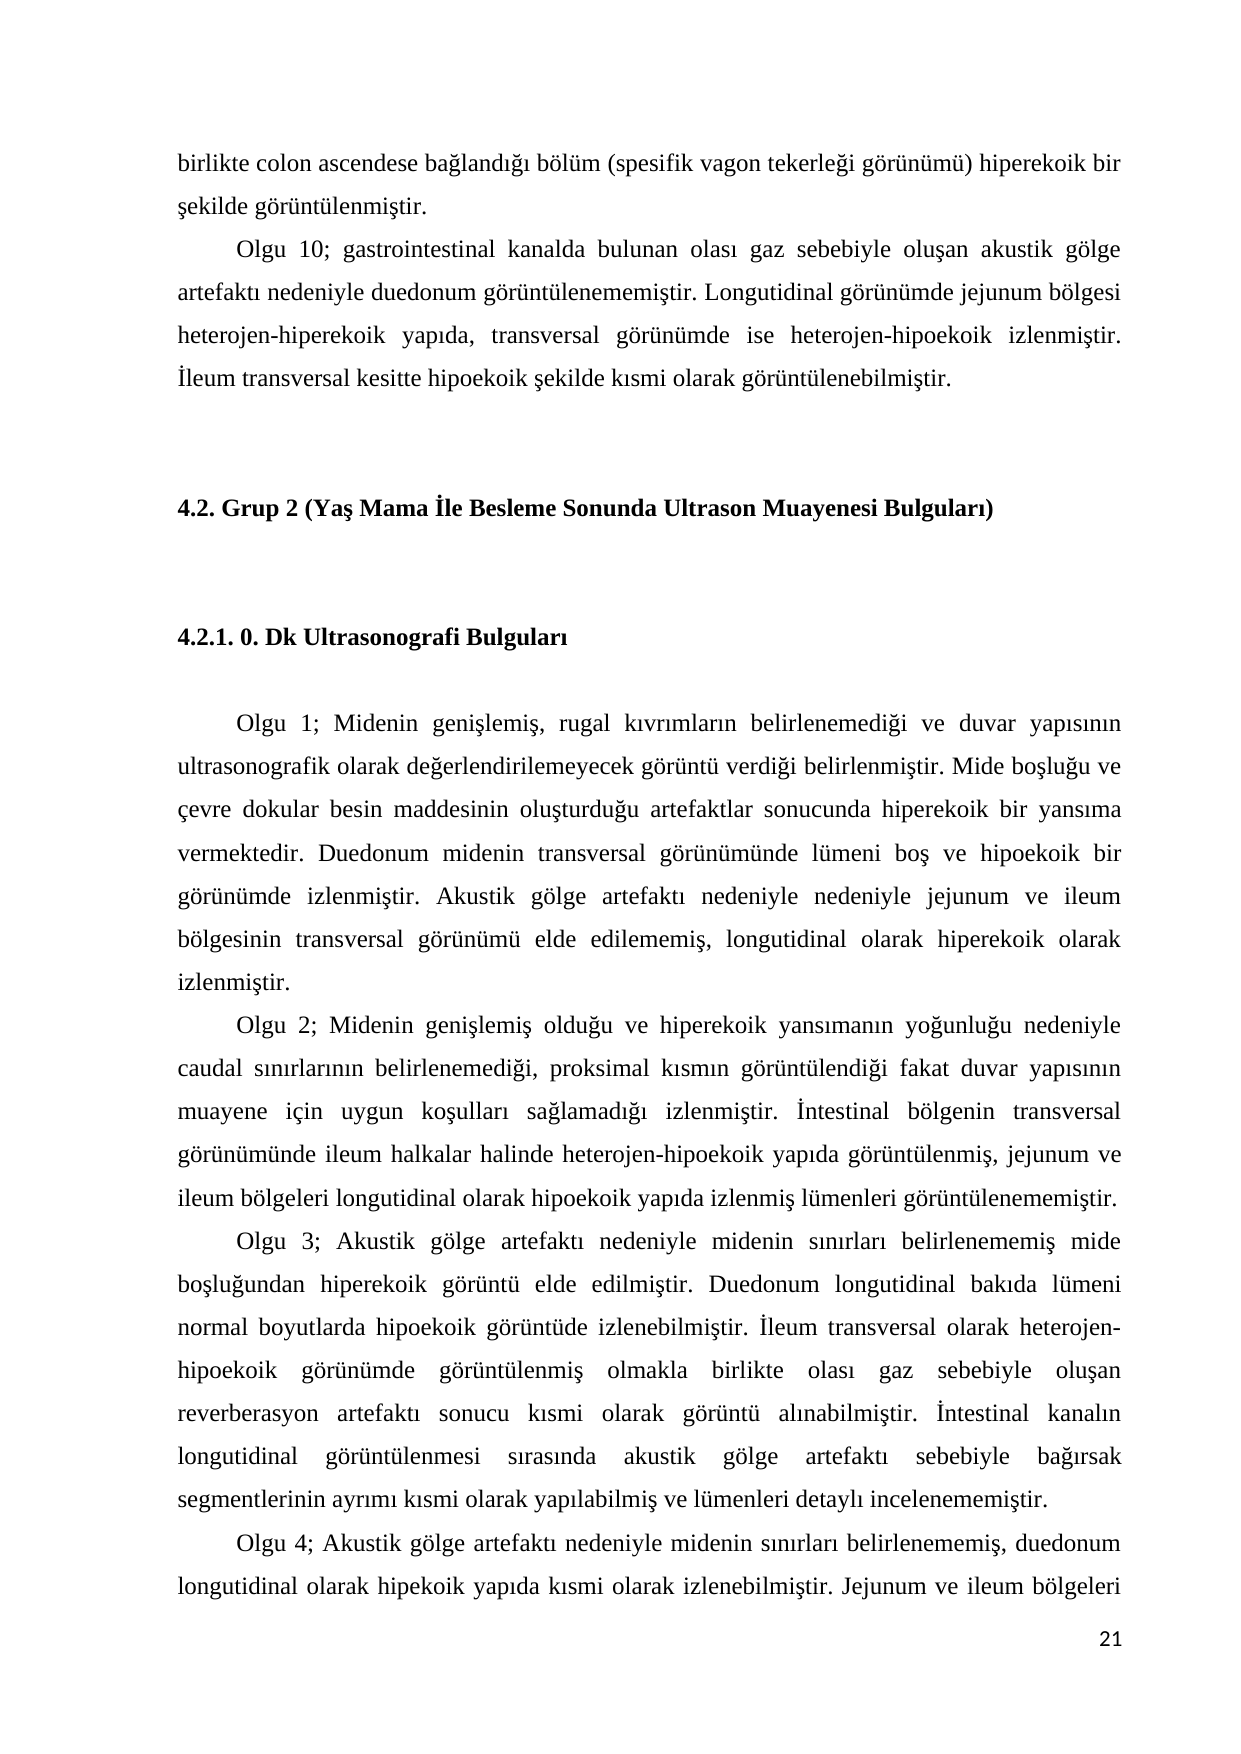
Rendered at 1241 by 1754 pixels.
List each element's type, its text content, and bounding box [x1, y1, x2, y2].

text Olgu 2; Midenin genişlemiş olduğu ve hiperekoik yansımanın yoğunluğu nedeniyle caudal sınırlarının belirlenemediği, proksimal kısmın görüntülendiği fakat duvar yapısının muayene için uygun koşulları sağlamadığı izlenmiştir. İntestinal bölgenin transversal görünümünde ileum halkalar halinde heterojen-hipoekoik yapıda görüntülenmiş, jejunum ve ileum bölgeleri longutidinal olarak hipoekoik yapıda izlenmiş lümenleri görüntülenememiştir. [177, 1010, 1122, 1211]
text Olgu 1; Midenin genişlemiş, rugal kıvrımların belirlenemediği ve duvar yapısının ultrasonografik olarak değerlendirilemeyecek görüntü verdiği belirlenmiştir. Mide boşluğu ve çevre dokular besin maddesinin oluşturduğu artefaktlar sonucunda hiperekoik bir yansıma vermektedir. Duedonum midenin transversal görünümünde lümeni boş ve hipoekoik bir görünümde izlenmiştir. Akustik gölge artefaktı nedeniyle nedeniyle jejunum ve ileum bölgesinin transversal görünümü elde edilememiş, longutidinal olarak hiperekoik olarak izlenmiştir. [177, 708, 1122, 996]
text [177, 1528, 1122, 1599]
text Olgu 10; gastrointestinal kanalda bulunan olası gaz sebebiyle oluşan akustik gölge artefaktı nedeniyle duedonum görüntülenememiştir. Longutidinal görünümde jejunum bölgesi heterojen-hiperekoik yapıda, transversal görünümde ise heterojen-hipoekoik izlenmiştir. İleum transversal kesitte hipoekoik şekilde kısmi olarak görüntülenebilmiştir. [177, 234, 1122, 392]
text 4.2. Grup 2 (Yaş Mama İle Besleme Sonunda Ultrason Muayenesi Bulguları) [177, 493, 1122, 521]
text 4.2.1. 0. Dk Ultrasonografi Bulguları [177, 622, 1122, 651]
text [177, 148, 1122, 219]
text Olgu 3; Akustik gölge artefaktı nedeniyle midenin sınırları belirlenememiş mide boşluğundan hiperekoik görüntü elde edilmiştir. Duedonum longutidinal bakıda lümeni normal boyutlarda hipoekoik görüntüde izlenebilmiştir. İleum transversal olarak heterojen-hipoekoik görünümde görüntülenmiş olmakla birlikte olası gaz sebebiyle oluşan reverberasyon artefaktı sonucu kısmi olarak görüntü alınabilmiştir. İntestinal kanalın longutidinal görüntülenmesi sırasında akustik gölge artefaktı sebebiyle bağırsak segmentlerinin ayrımı kısmi olarak yapılabilmiş ve lümenleri detaylı incelenememiştir. [177, 1226, 1122, 1513]
